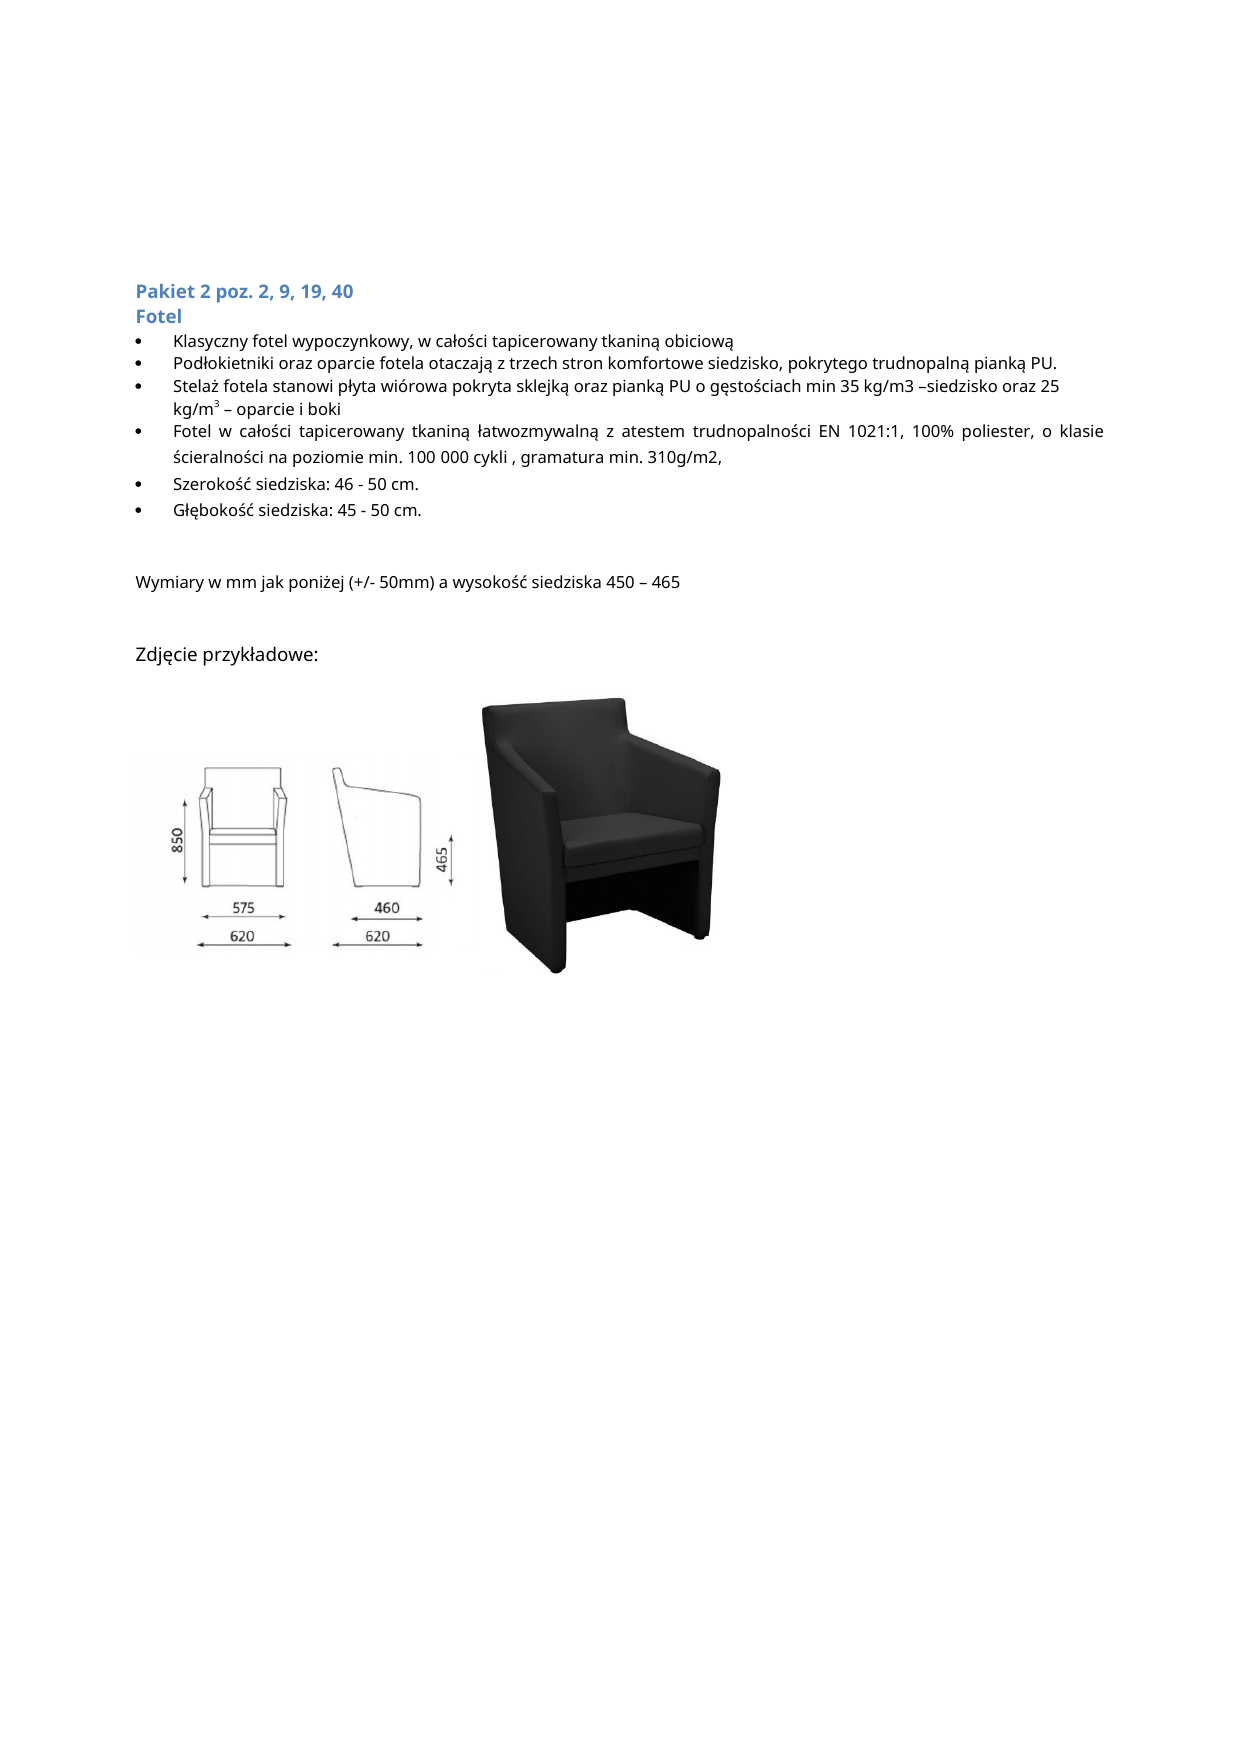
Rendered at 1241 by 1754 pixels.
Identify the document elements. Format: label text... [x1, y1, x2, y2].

text Zdjęcie przykładowe: [135, 641, 1105, 667]
picture [135, 695, 723, 976]
text Fotel [135, 304, 1105, 329]
list Głębokość siedziska: 45 - 50 cm. [135, 498, 1105, 521]
text Wymiary w mm jak poniżej (+/- 50mm) a wysokość siedziska 450 – 465 [135, 571, 1105, 593]
text Pakiet 2 poz. 2, 9, 19, 40 [135, 278, 1105, 304]
list Stelaż fotela stanowi płyta wiórowa pokryta sklejką oraz pianką PU o gęstościach min 35 kg/m3 –siedzisko oraz 25 kg/m3 – oparcie i boki [135, 374, 1105, 420]
list Fotel w całości tapicerowany tkaniną łatwozmywalną z atestem trudnopalności EN 1021:1, 100% poliester, o klasie ścieralności na poziomie min. 100 000 cykli , gramatura min. 310g/m2, [135, 420, 1105, 469]
list Podłokietniki oraz oparcie fotela otaczają z trzech stron komfortowe siedzisko, pokrytego trudnopalną pianką PU. [135, 352, 1105, 374]
list Szerokość siedziska: 46 - 50 cm. [135, 472, 1093, 495]
list Klasyczny fotel wypoczynkowy, w całości tapicerowany tkaniną obiciową [135, 329, 1105, 352]
